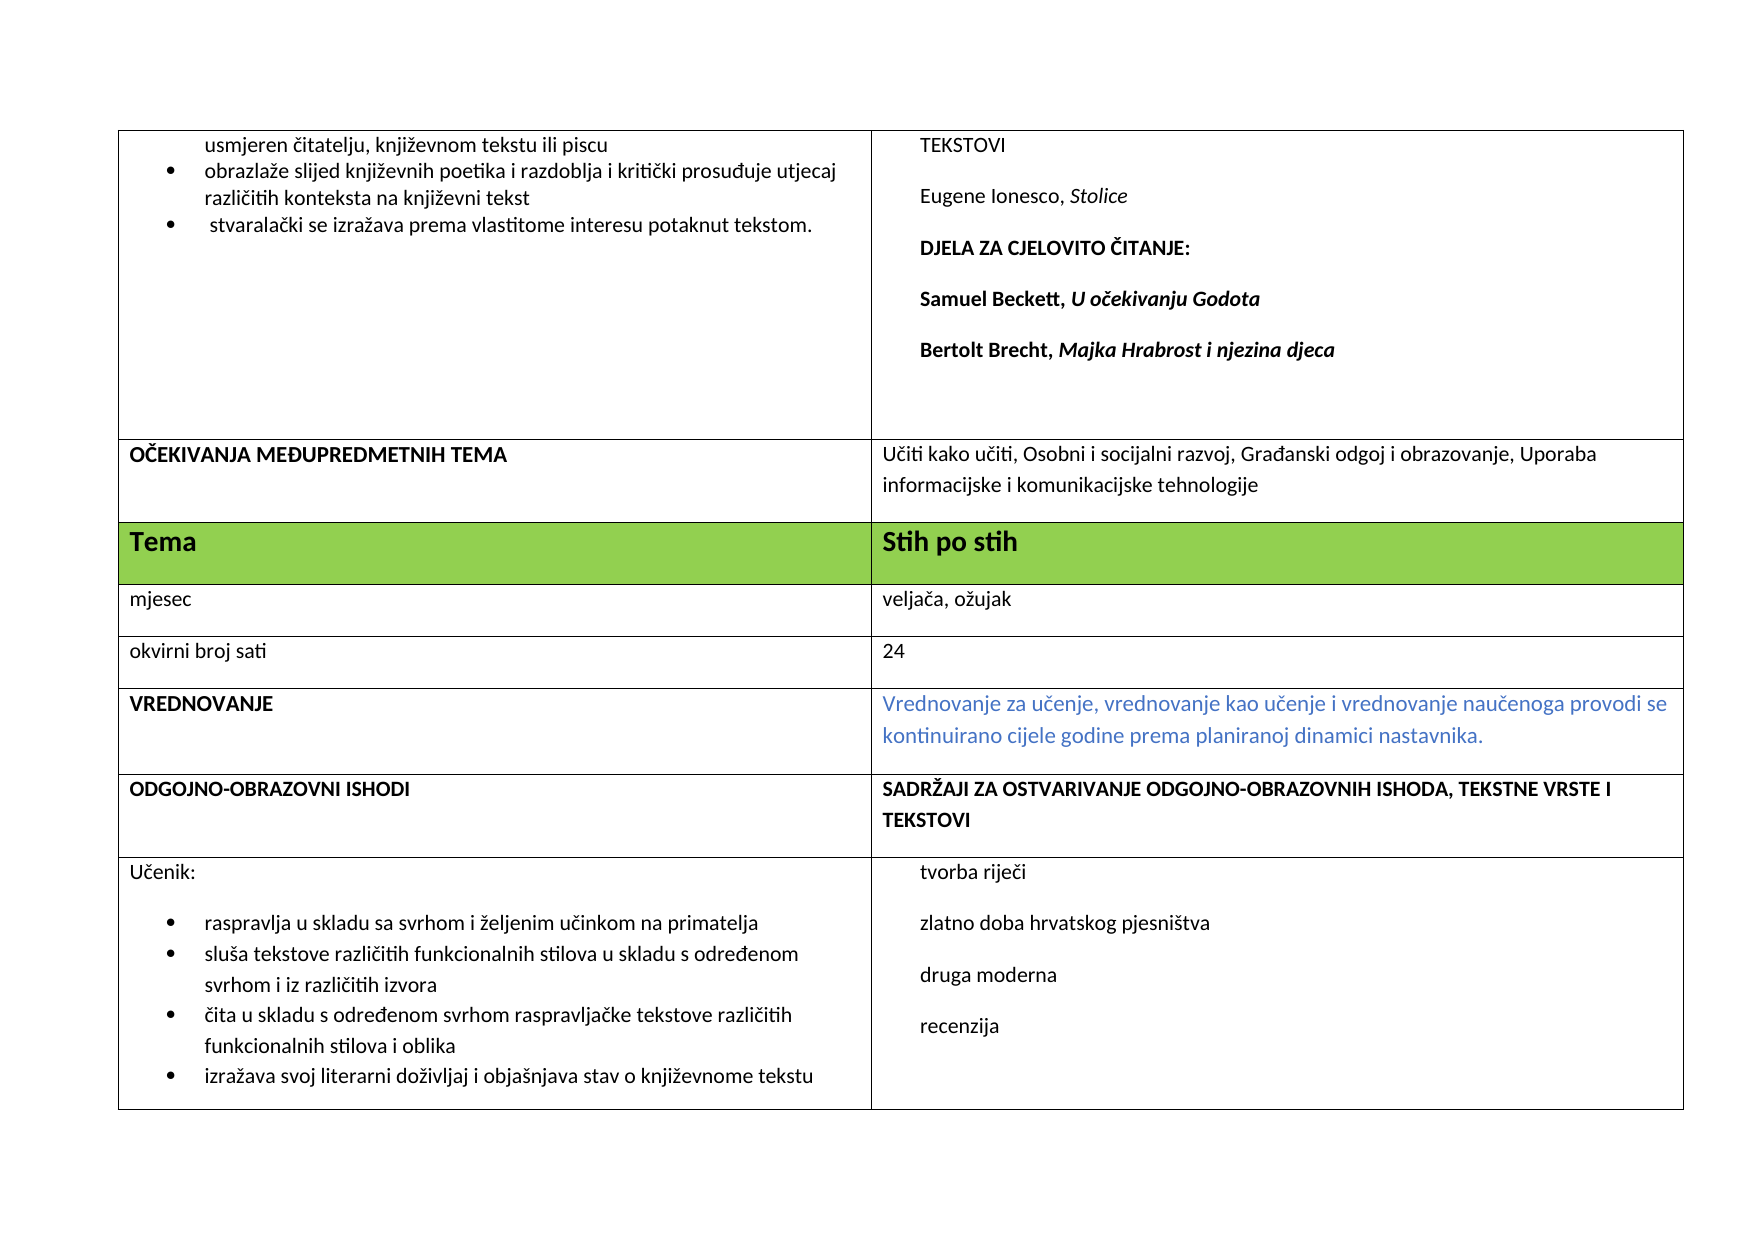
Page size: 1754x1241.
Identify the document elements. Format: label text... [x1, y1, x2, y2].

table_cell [872, 858, 1683, 1109]
table_cell okvirni broj sati [119, 637, 871, 688]
table_cell Učiti kako učiti, Osobni i socijalni razvoj, Građanski odgoj i obrazovanje, Uporaba informacijske i komunikacijske tehnologije [872, 440, 1683, 522]
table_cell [872, 131, 1683, 439]
table_cell Stih po stih [872, 523, 1683, 584]
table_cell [119, 131, 871, 439]
table_cell mjesec [119, 585, 871, 636]
table_cell veljača, ožujak [872, 585, 1683, 636]
table_cell OČEKIVANJA MEĐUPREDMETNIH TEMA [119, 440, 871, 522]
table_cell VREDNOVANJE [119, 689, 871, 774]
table_cell ODGOJNO-OBRAZOVNI ISHODI [119, 775, 871, 857]
table_cell Tema [119, 523, 871, 584]
table_cell SADRŽAJI ZA OSTVARIVANJE ODGOJNO-OBRAZOVNIH ISHODA, TEKSTNE VRSTE I TEKSTOVI [872, 775, 1683, 857]
table_cell 24 [872, 637, 1683, 688]
table_cell Vrednovanje za učenje, vrednovanje kao učenje i vrednovanje naučenoga provodi se kontinuirano cijele godine prema planiranoj dinamici nastavnika. [872, 689, 1683, 774]
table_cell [119, 858, 871, 1109]
